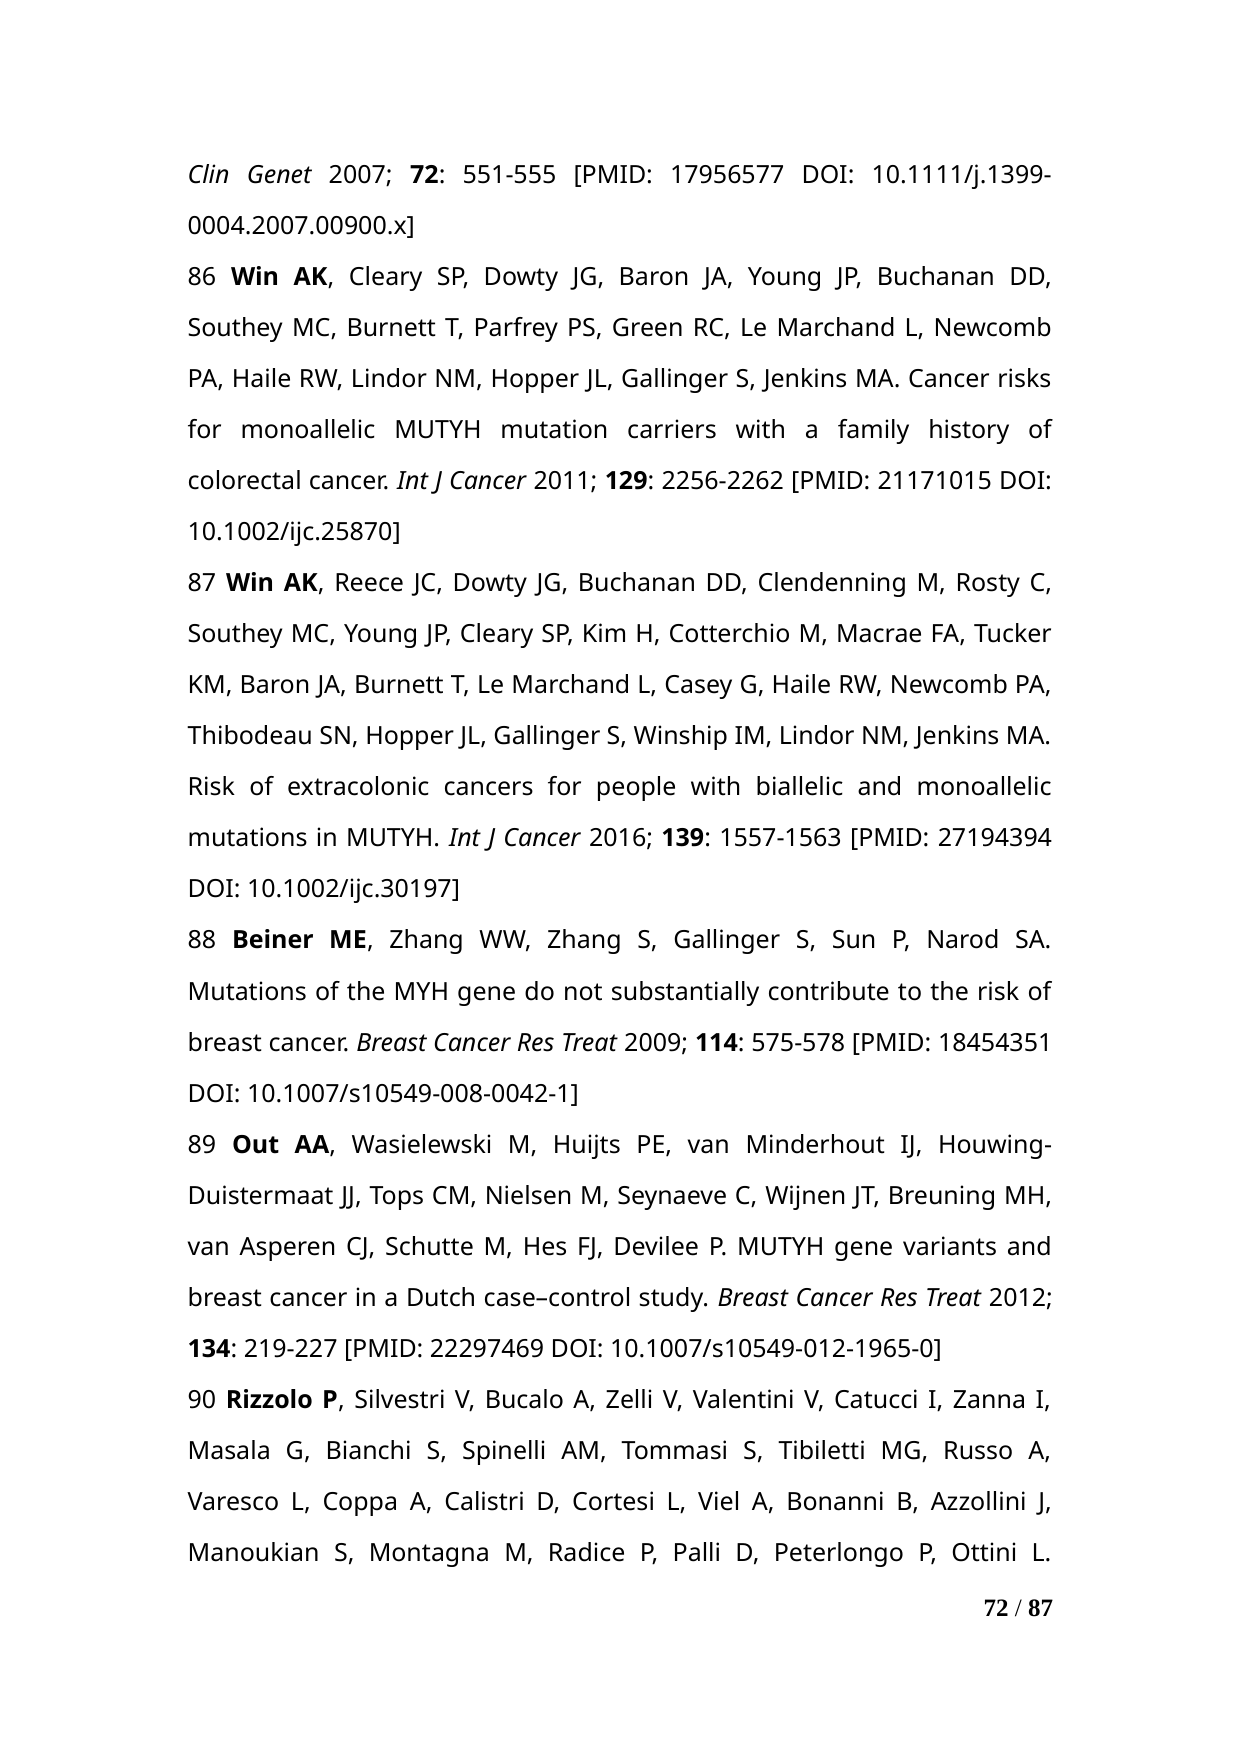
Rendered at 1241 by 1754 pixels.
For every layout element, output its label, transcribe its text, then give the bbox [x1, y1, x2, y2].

text 89 Out AA, Wasielewski M, Huijts PE, van Minderhout IJ, Houwing-Duistermaat JJ, Tops CM, Nielsen M, Seynaeve C, Wijnen JT, Breuning MH, van Asperen CJ, Schutte M, Hes FJ, Devilee P. MUTYH gene variants and breast cancer in a Dutch case–control study. Breast Cancer Res Treat 2012; 134: 219-227 [PMID: 22297469 DOI: 10.1007/s10549-012-1965-0] [187, 1126, 1053, 1364]
text 87 Win AK, Reece JC, Dowty JG, Buchanan DD, Clendenning M, Rosty C, Southey MC, Young JP, Cleary SP, Kim H, Cotterchio M, Macrae FA, Tucker KM, Baron JA, Burnett T, Le Marchand L, Casey G, Haile RW, Newcomb PA, Thibodeau SN, Hopper JL, Gallinger S, Winship IM, Lindor NM, Jenkins MA. Risk of extracolonic cancers for people with biallelic and monoallelic mutations in MUTYH. Int J Cancer 2016; 139: 1557-1563 [PMID: 27194394 DOI: 10.1002/ijc.30197] [187, 565, 1053, 905]
text 88 Beiner ME, Zhang WW, Zhang S, Gallinger S, Sun P, Narod SA. Mutations of the MYH gene do not substantially contribute to the risk of breast cancer. Breast Cancer Res Treat 2009; 114: 575-578 [PMID: 18454351 DOI: 10.1007/s10549-008-0042-1] [187, 922, 1053, 1109]
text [187, 157, 1053, 242]
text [187, 1382, 1053, 1569]
text 86 Win AK, Cleary SP, Dowty JG, Baron JA, Young JP, Buchanan DD, Southey MC, Burnett T, Parfrey PS, Green RC, Le Marchand L, Newcomb PA, Haile RW, Lindor NM, Hopper JL, Gallinger S, Jenkins MA. Cancer risks for monoallelic MUTYH mutation carriers with a family history of colorectal cancer. Int J Cancer 2011; 129: 2256-2262 [PMID: 21171015 DOI: 10.1002/ijc.25870] [187, 259, 1053, 548]
